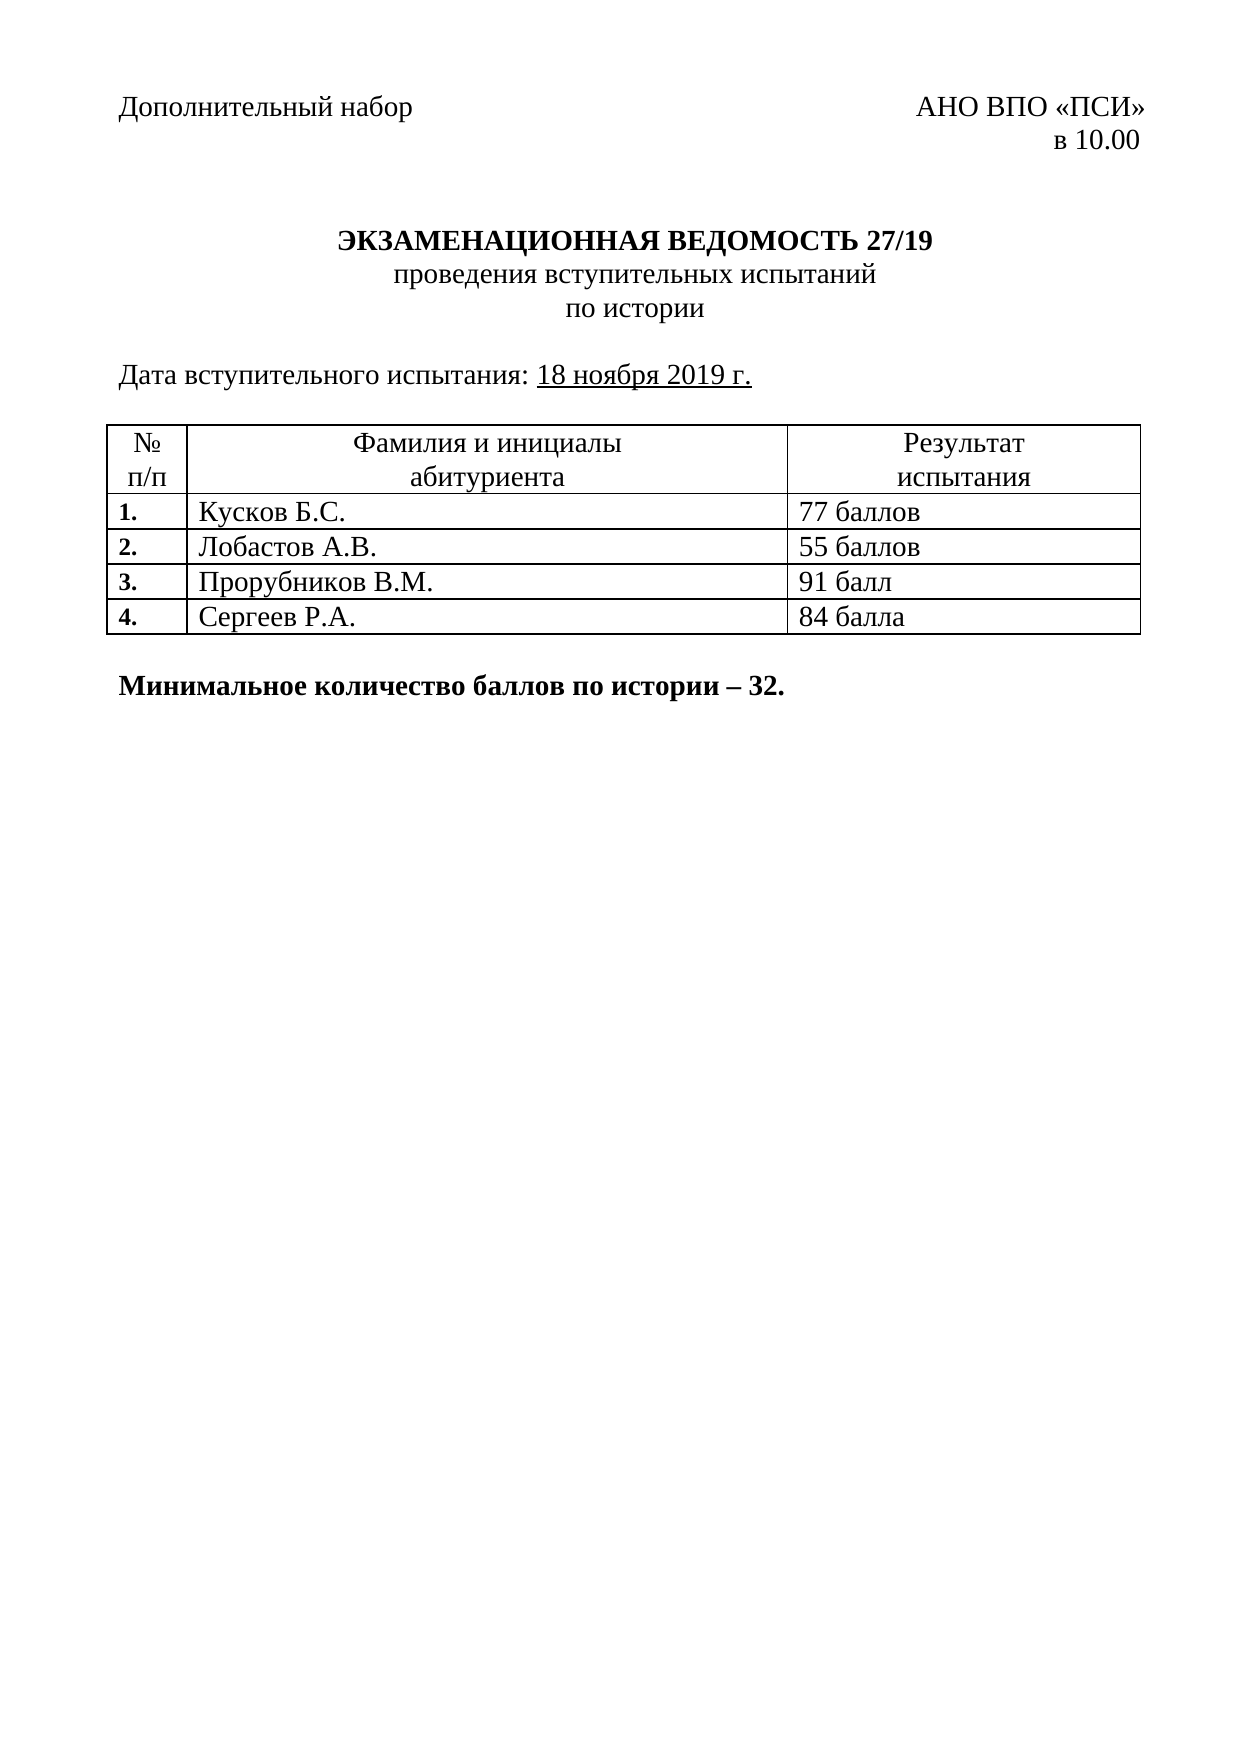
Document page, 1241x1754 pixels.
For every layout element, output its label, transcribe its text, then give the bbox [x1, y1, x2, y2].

table_header Фамилия и инициалы абитуриента [188, 426, 787, 493]
text Экзаменационная ведомость 27/19 [118, 223, 1152, 256]
text Дата вступительного испытания: 18 ноября 2019 г. [118, 357, 1152, 391]
text Дополнительный набор АНО ВПО «ПСИ» [118, 89, 1152, 122]
table_cell [108, 600, 186, 633]
table_cell 77 баллов [788, 494, 1140, 528]
table_cell [108, 494, 186, 528]
table_cell Сергеев Р.А. [188, 600, 787, 633]
table_cell [108, 530, 186, 563]
table_header Результат испытания [788, 426, 1140, 493]
table_cell Лобастов А.В. [188, 530, 787, 563]
table_cell 84 балла [788, 600, 1140, 633]
table_cell Прорубников В.М. [188, 565, 787, 598]
table_cell Кусков Б.С. [188, 494, 787, 528]
table_cell 55 баллов [788, 530, 1140, 563]
table_header № п/п [108, 426, 186, 493]
text по истории [118, 290, 1152, 323]
text проведения вступительных испытаний [118, 256, 1152, 290]
table_cell [108, 565, 186, 598]
table_cell 91 балл [788, 565, 1140, 598]
text в 10.00 [118, 122, 1152, 156]
text Минимальное количество баллов по истории – 32. [118, 668, 1152, 702]
